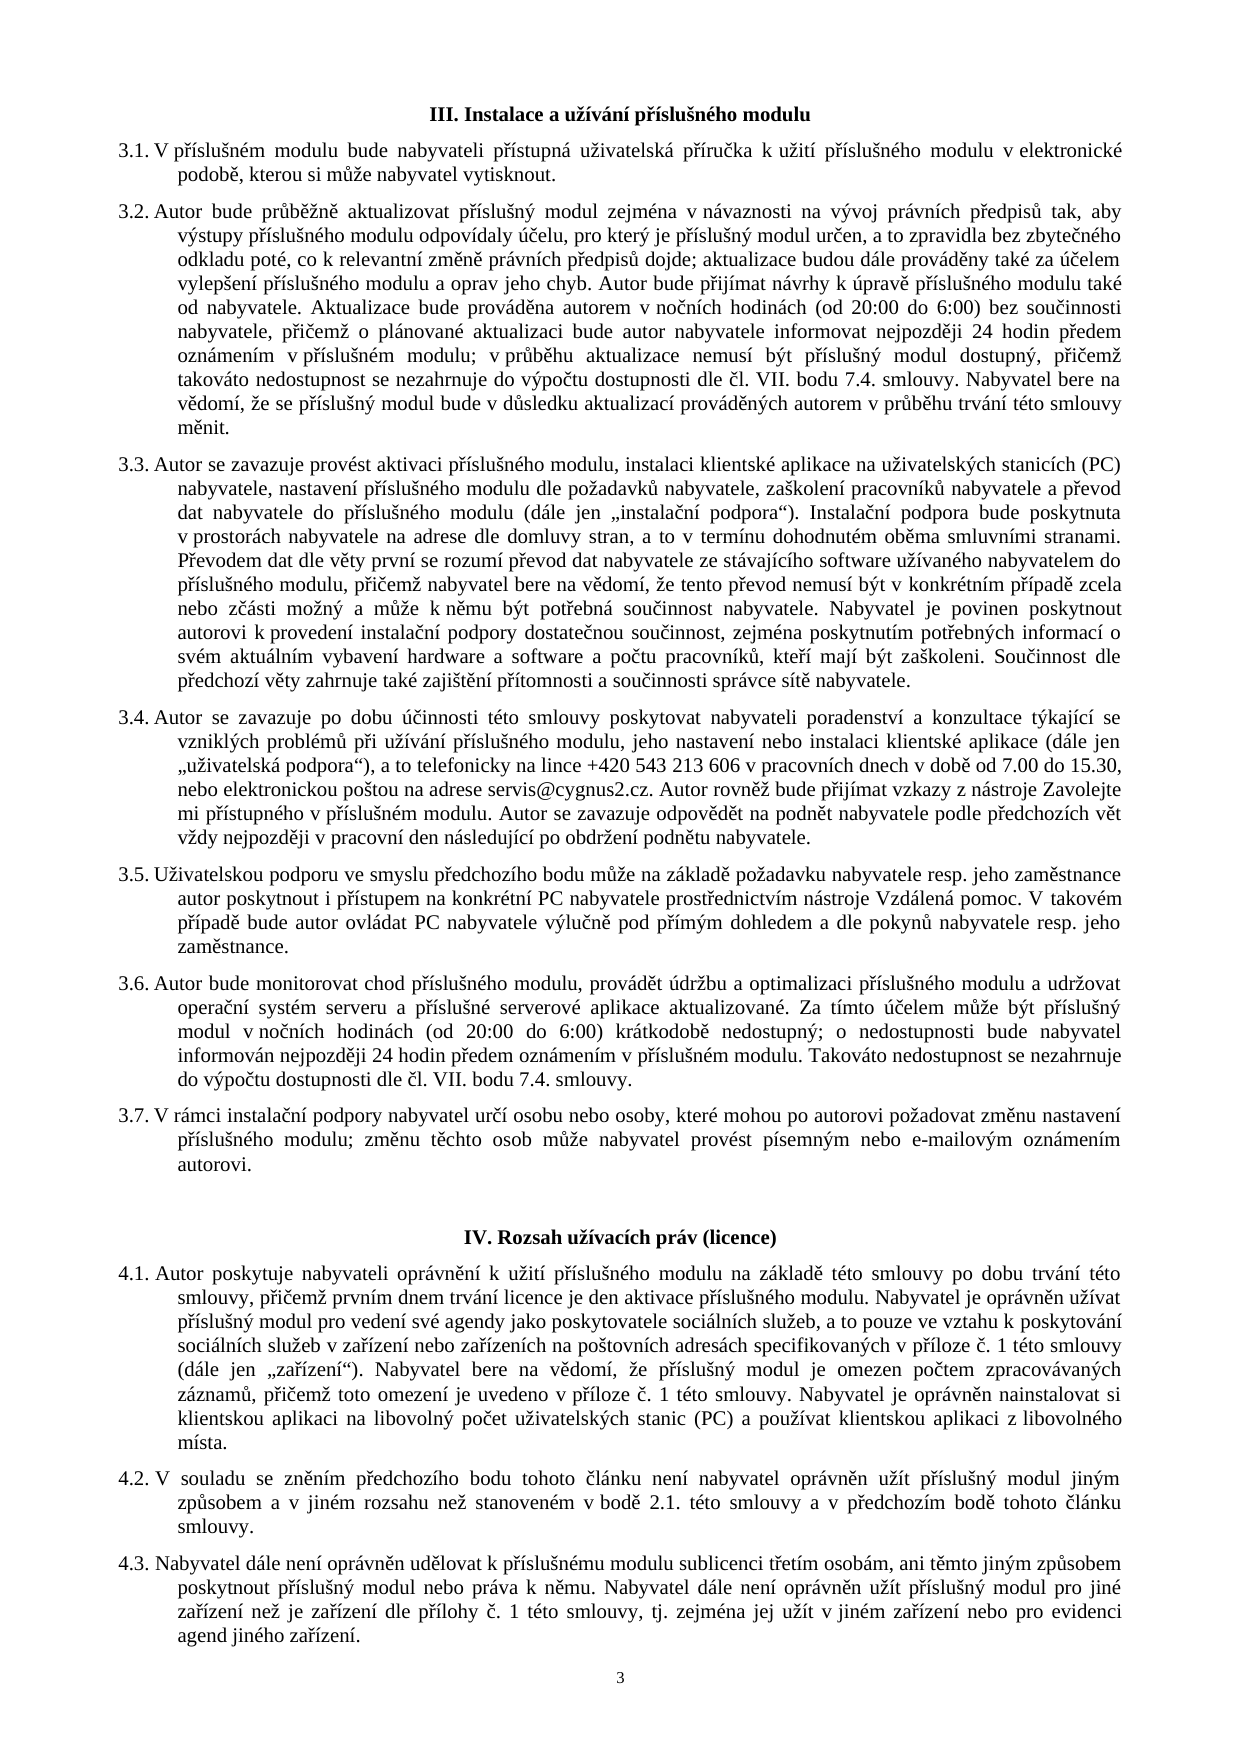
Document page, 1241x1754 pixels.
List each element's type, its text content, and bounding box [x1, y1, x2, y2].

list Autor se zavazuje provést aktivaci příslušného modulu, instalaci klientské aplikace na uživatelských stanicích (PC) nabyvatele, nastavení příslušného modulu dle požadavků nabyvatele, zaškolení pracovníků nabyvatele a převod dat nabyvatele do příslušného modulu (dále jen „instalační podpora“). Instalační podpora bude poskytnuta v prostorách nabyvatele na adrese dle domluvy stran, a to v termínu dohodnutém oběma smluvními stranami. Převodem dat dle věty první se rozumí převod dat nabyvatele ze stávajícího software užívaného nabyvatelem do příslušného modulu, přičemž nabyvatel bere na vědomí, že tento převod nemusí být v konkrétním případě zcela nebo zčásti možný a může k němu být potřebná součinnost nabyvatele. Nabyvatel je povinen poskytnout autorovi k provedení instalační podpory dostatečnou součinnost, zejména poskytnutím potřebných informací o svém aktuálním vybavení hardware a software a počtu pracovníků, kteří mají být zaškoleni. Součinnost dle předchozí věty zahrnuje také zajištění přítomnosti a součinnosti správce sítě nabyvatele. [118, 452, 1122, 692]
list Autor bude průběžně aktualizovat příslušný modul zejména v návaznosti na vývoj právních předpisů tak, aby výstupy příslušného modulu odpovídaly účelu, pro který je příslušný modul určen, a to zpravidla bez zbytečného odkladu poté, co k relevantní změně právních předpisů dojde; aktualizace budou dále prováděny také za účelem vylepšení příslušného modulu a oprav jeho chyb. Autor bude přijímat návrhy k úpravě příslušného modulu také od nabyvatele. Aktualizace bude prováděna autorem v nočních hodinách (od 20:00 do 6:00) bez součinnosti nabyvatele, přičemž o plánované aktualizaci bude autor nabyvatele informovat nejpozději 24 hodin předem oznámením v příslušném modulu; v průběhu aktualizace nemusí být příslušný modul dostupný, přičemž takováto nedostupnost se nezahrnuje do výpočtu dostupnosti dle čl. VII. bodu 7.4. smlouvy. Nabyvatel bere na vědomí, že se příslušný modul bude v důsledku aktualizací prováděných autorem v průběhu trvání této smlouvy měnit. [118, 199, 1122, 439]
list V příslušném modulu bude nabyvateli přístupná uživatelská příručka k užití příslušného modulu v elektronické podobě, kterou si může nabyvatel vytisknout. [118, 138, 1122, 186]
list Autor se zavazuje po dobu účinnosti této smlouvy poskytovat nabyvateli poradenství a konzultace týkající se vzniklých problémů při užívání příslušného modulu, jeho nastavení nebo instalaci klientské aplikace (dále jen „uživatelská podpora“), a to telefonicky na lince +420 543 213 606 v pracovních dnech v době od 7.00 do 15.30, nebo elektronickou poštou na adrese servis@cygnus2.cz. Autor rovněž bude přijímat vzkazy z nástroje Zavolejte mi přístupného v příslušném modulu. Autor se zavazuje odpovědět na podnět nabyvatele podle předchozích vět vždy nejpozději v pracovní den následující po obdržení podnětu nabyvatele. [118, 705, 1122, 849]
list Autor poskytuje nabyvateli oprávnění k užití příslušného modulu na základě této smlouvy po dobu trvání této smlouvy, přičemž prvním dnem trvání licence je den aktivace příslušného modulu. Nabyvatel je oprávněn užívat příslušný modul pro vedení své agendy jako poskytovatele sociálních služeb, a to pouze ve vztahu k poskytování sociálních služeb v zařízení nebo zařízeních na poštovních adresách specifikovaných v příloze č. 1 této smlouvy (dále jen „zařízení“). Nabyvatel bere na vědomí, že příslušný modul je omezen počtem zpracovávaných záznamů, přičemž toto omezení je uvedeno v příloze č. 1 této smlouvy. Nabyvatel je oprávněn nainstalovat si klientskou aplikaci na libovolný počet uživatelských stanic (PC) a používat klientskou aplikaci z libovolného místa. [118, 1261, 1122, 1454]
list Uživatelskou podporu ve smyslu předchozího bodu může na základě požadavku nabyvatele resp. jeho zaměstnance autor poskytnout i přístupem na konkrétní PC nabyvatele prostřednictvím nástroje Vzdálená pomoc. V takovém případě bude autor ovládat PC nabyvatele výlučně pod přímým dohledem a dle pokynů nabyvatele resp. jeho zaměstnance. [118, 862, 1122, 958]
list V rámci instalační podpory nabyvatel určí osobu nebo osoby, které mohou po autorovi požadovat změnu nastavení příslušného modulu; změnu těchto osob může nabyvatel provést písemným nebo e-mailovým oznámením autorovi. [118, 1103, 1122, 1176]
text IV. Rozsah užívacích práv (licence) [118, 1224, 1122, 1249]
list Autor bude monitorovat chod příslušného modulu, provádět údržbu a optimalizaci příslušného modulu a udržovat operační systém serveru a příslušné serverové aplikace aktualizované. Za tímto účelem může být příslušný modul v nočních hodinách (od 20:00 do 6:00) krátkodobě nedostupný; o nedostupnosti bude nabyvatel informován nejpozději 24 hodin předem oznámením v příslušném modulu. Takováto nedostupnost se nezahrnuje do výpočtu dostupnosti dle čl. VII. bodu 7.4. smlouvy. [118, 971, 1122, 1091]
list Nabyvatel dále není oprávněn udělovat k příslušnému modulu sublicenci třetím osobám, ani těmto jiným způsobem poskytnout příslušný modul nebo práva k němu. Nabyvatel dále není oprávněn užít příslušný modul pro jiné zařízení než je zařízení dle přílohy č. 1 této smlouvy, tj. zejména jej užít v jiném zařízení nebo pro evidenci agend jiného zařízení. [118, 1551, 1122, 1647]
text III. Instalace a užívání příslušného modulu [118, 101, 1122, 126]
list V souladu se zněním předchozího bodu tohoto článku není nabyvatel oprávněn užít příslušný modul jiným způsobem a v jiném rozsahu než stanoveném v bodě 2.1. této smlouvy a v předchozím bodě tohoto článku smlouvy. [118, 1466, 1122, 1538]
